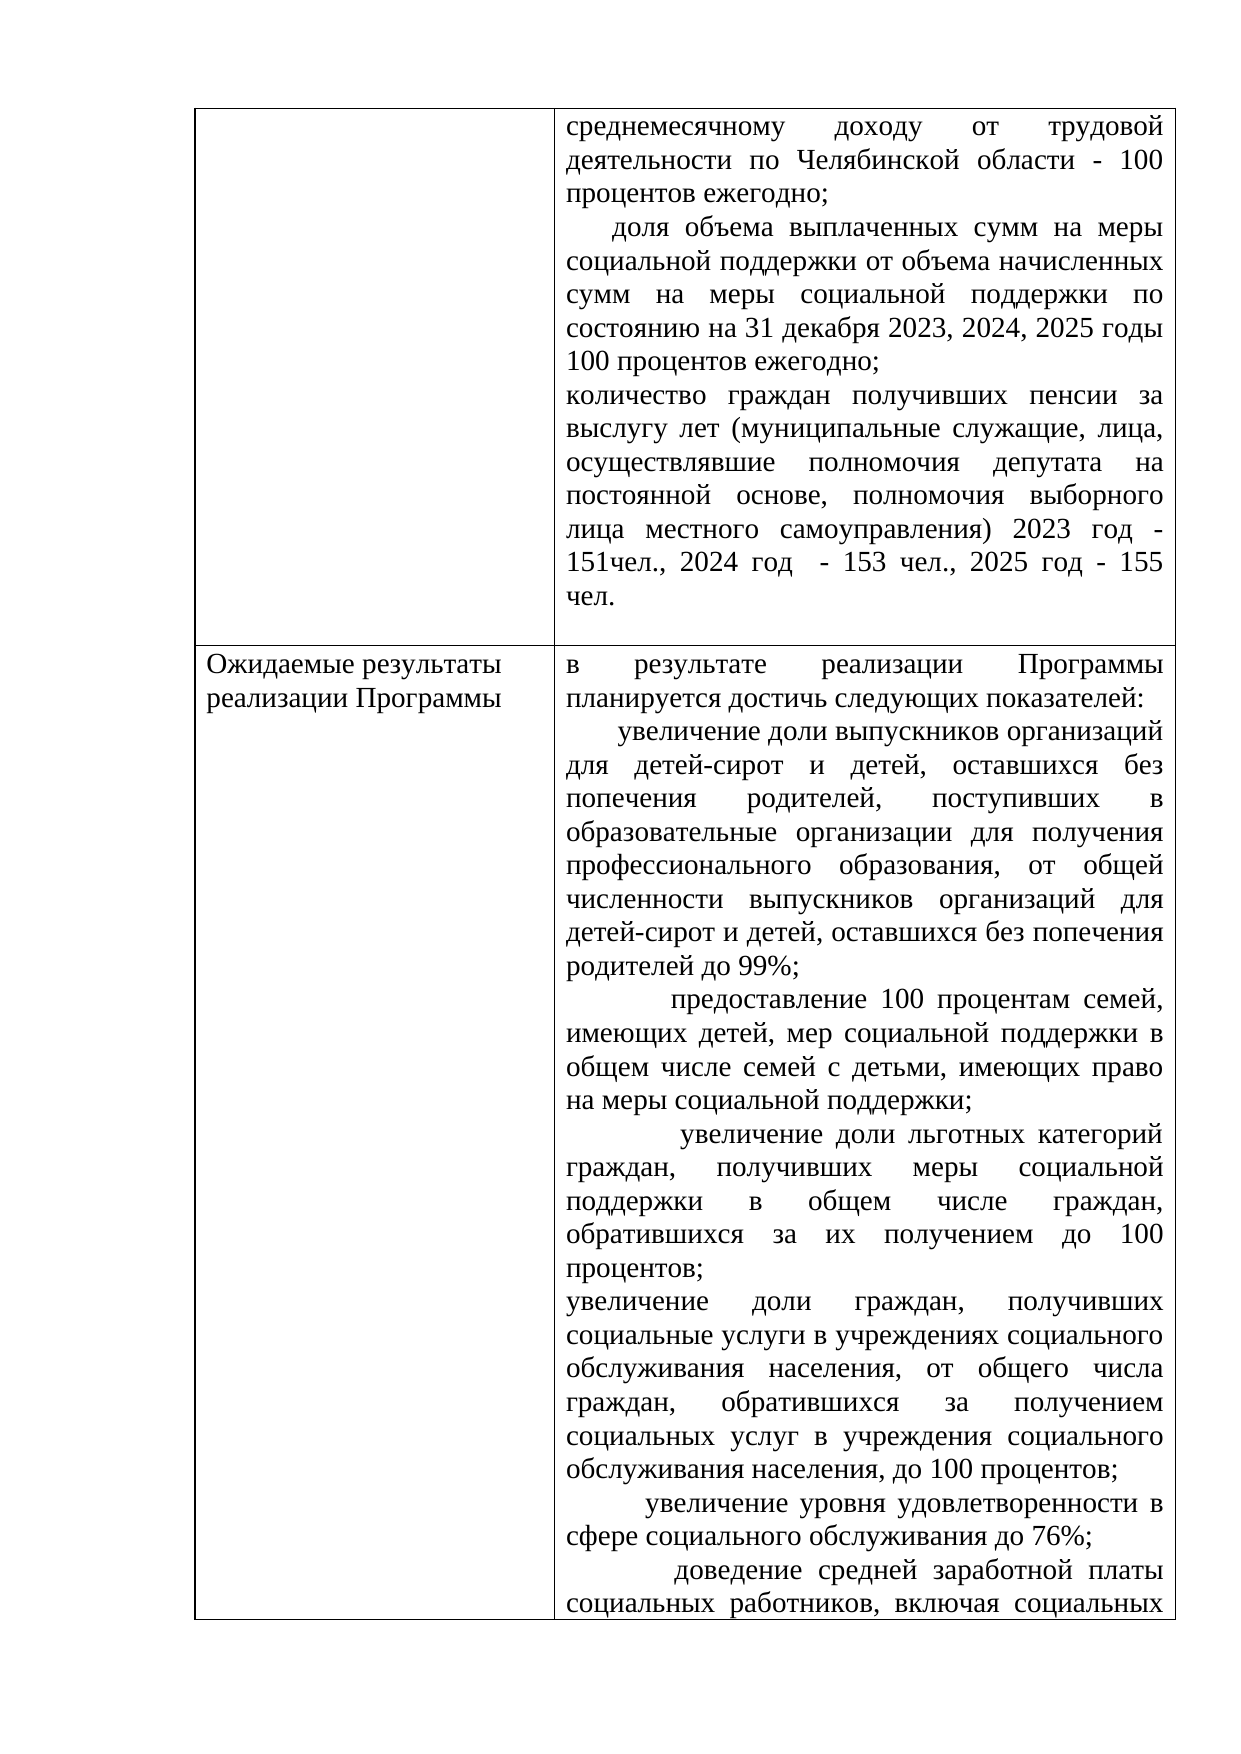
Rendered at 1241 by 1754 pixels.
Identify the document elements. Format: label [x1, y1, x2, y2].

table_cell [555, 109, 1175, 645]
table_cell [196, 109, 554, 645]
table_cell [555, 646, 1175, 1619]
table_cell [196, 646, 554, 1619]
